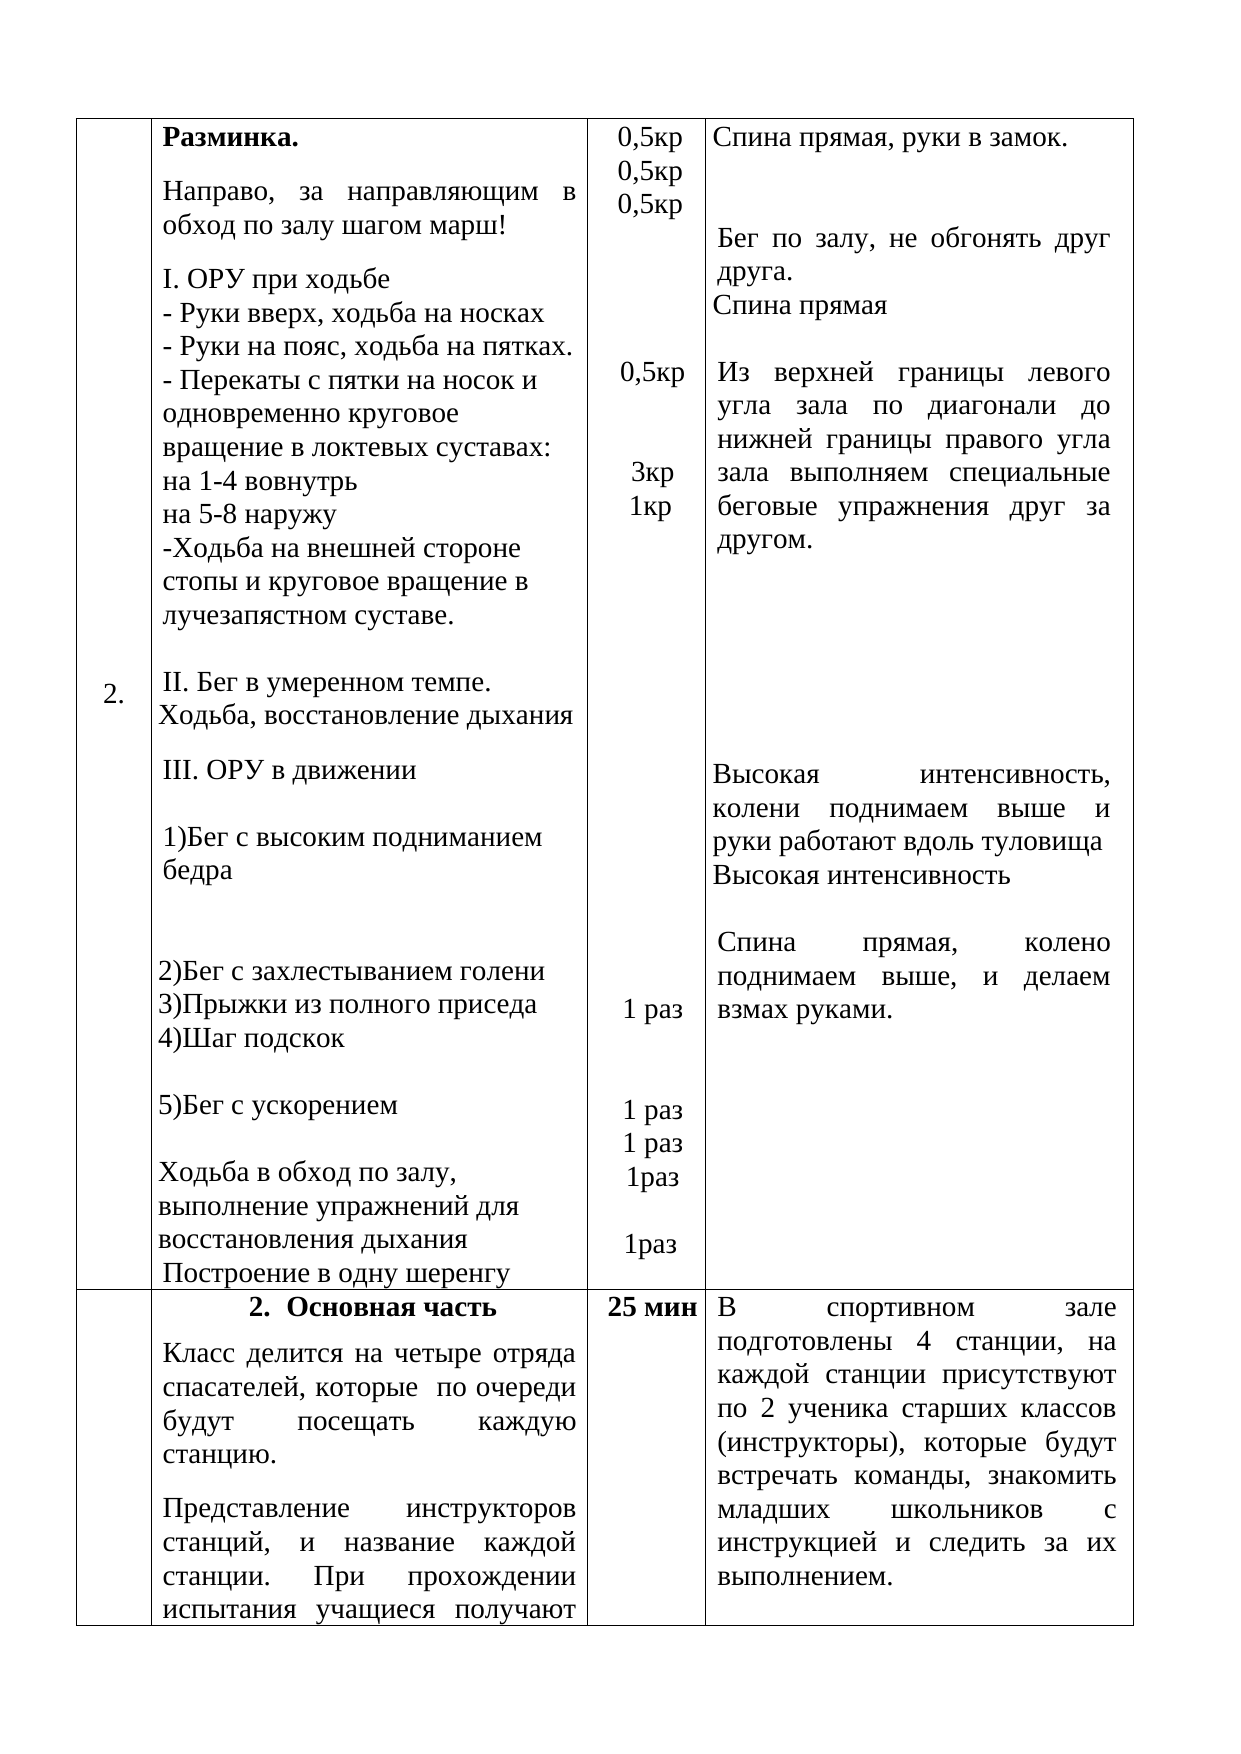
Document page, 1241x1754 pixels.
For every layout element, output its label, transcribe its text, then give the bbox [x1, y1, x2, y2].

table_cell [77, 1290, 151, 1625]
table_cell Разминка. Направо, за направляющим в обход по залу шагом марш! I. ОРУ при ходьбе - Руки вверх, ходьба на носках - Руки на пояс, ходьба на пятках. - Перекаты с пятки на носок и одновременно круговое вращение в локтевых суставах: на 1-4 вовнутрь на 5-8 наружу -Ходьба на внешней стороне стопы и круговое вращение в лучезапястном суставе. II. Бег в умеренном темпе. Ходьба, восстановление дыхания III. ОРУ в движении 1)Бег с высоким подниманием бедра 2)Бег с захлестыванием голени 3)Прыжки из полного приседа 4)Шаг подскок 5)Бег с ускорением Ходьба в обход по залу, выполнение упражнений для восстановления дыхания Построение в одну шеренгу [152, 119, 587, 1288]
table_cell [706, 1290, 1133, 1625]
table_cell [152, 1290, 587, 1625]
table_cell 25 мин [588, 1290, 705, 1625]
table_cell 2. [77, 119, 151, 1288]
table_cell 0,5кр 0,5кр 0,5кр 0,5кр 3кр 1кр 1 раз 1 раз 1 раз 1раз 1раз [588, 119, 705, 1288]
table_cell Спина прямая, руки в замок. Бег по залу, не обгонять друг друга. Спина прямая Из верхней границы левого угла зала по диагонали до нижней границы правого угла зала выполняем специальные беговые упражнения друг за другом. Высокая интенсивность, колени поднимаем выше и руки работают вдоль туловища Высокая интенсивность Спина прямая, колено поднимаем выше, и делаем взмах руками. [706, 119, 1133, 1288]
